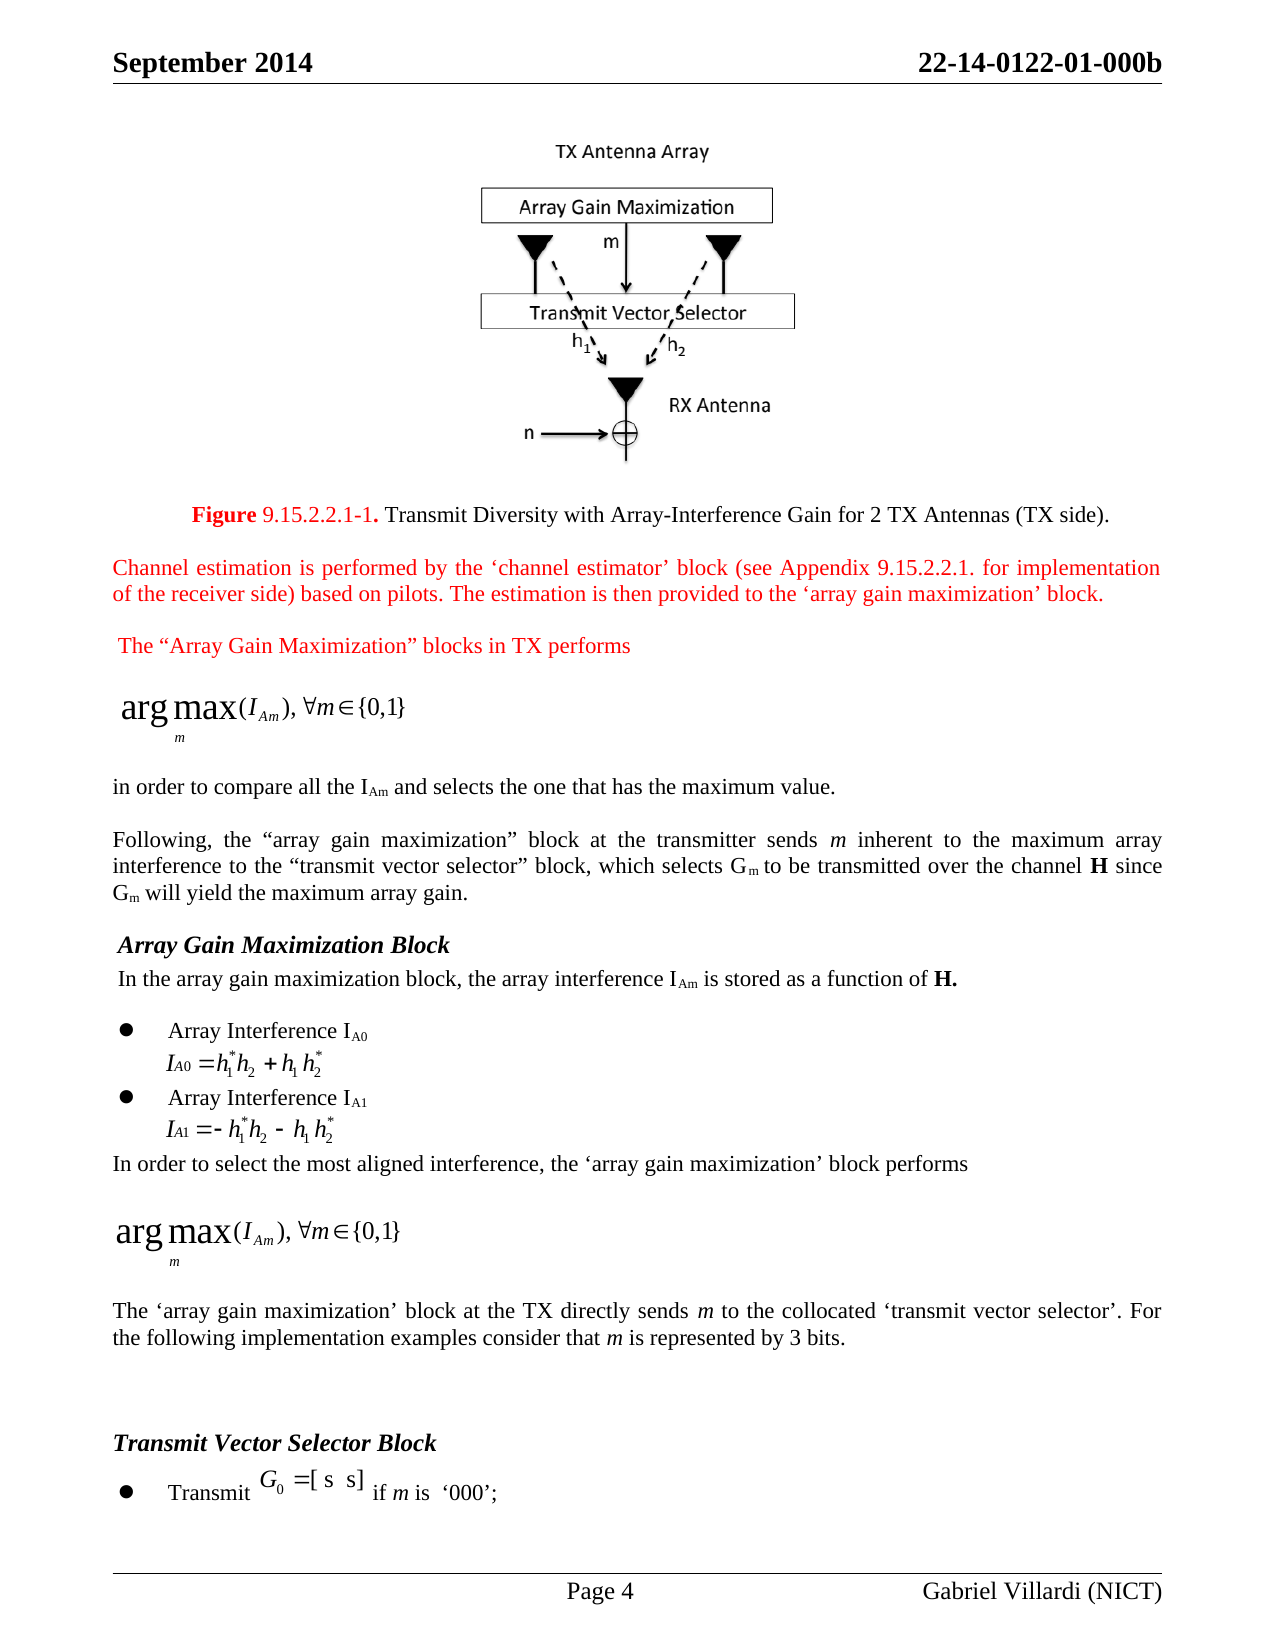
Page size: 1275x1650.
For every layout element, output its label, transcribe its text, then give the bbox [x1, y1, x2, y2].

list In order to select the most aligned interference, the ‘array gain maximization’ block performs [112, 1150, 1162, 1176]
text in order to compare all the IAm and selects the one that has the maximum value. [112, 773, 1162, 799]
list Array Interference IA0 [118, 1018, 1162, 1044]
subtitle Transmit Vector Selector Block [112, 1428, 1162, 1457]
subtitle Array Gain Maximization Block [118, 930, 1162, 959]
text Channel estimation is performed by the ‘channel estimator’ block (see Appendix 9.15.2.2.1. for implementation of the receiver side) based on pilots. The estimation is then provided to the ‘array gain maximization’ block. [112, 553, 1162, 606]
list Array Interference IA1 [118, 1084, 1162, 1110]
list Transmit if m is ‘000’; [118, 1463, 1162, 1505]
list The ‘array gain maximization’ block at the TX directly sends m to the collocated ‘transmit vector selector’. For the following implementation examples consider that m is represented by 3 bits. [112, 1297, 1162, 1350]
text The “Array Gain Maximization” blocks in TX performs [118, 633, 1162, 659]
text Figure 9.15.2.2.1-1. Transmit Diversity with Array-Interference Gain for 2 TX Antennas (TX side). [118, 501, 1162, 527]
text In the array gain maximization block, the array interference IAm is stored as a function of H. [118, 965, 1162, 991]
text Following, the “array gain maximization” block at the transmitter sends m inherent to the maximum array interference to the “transmit vector selector” block, which selects Gm to be transmitted over the channel H since Gm will yield the maximum array gain. [112, 826, 1162, 905]
